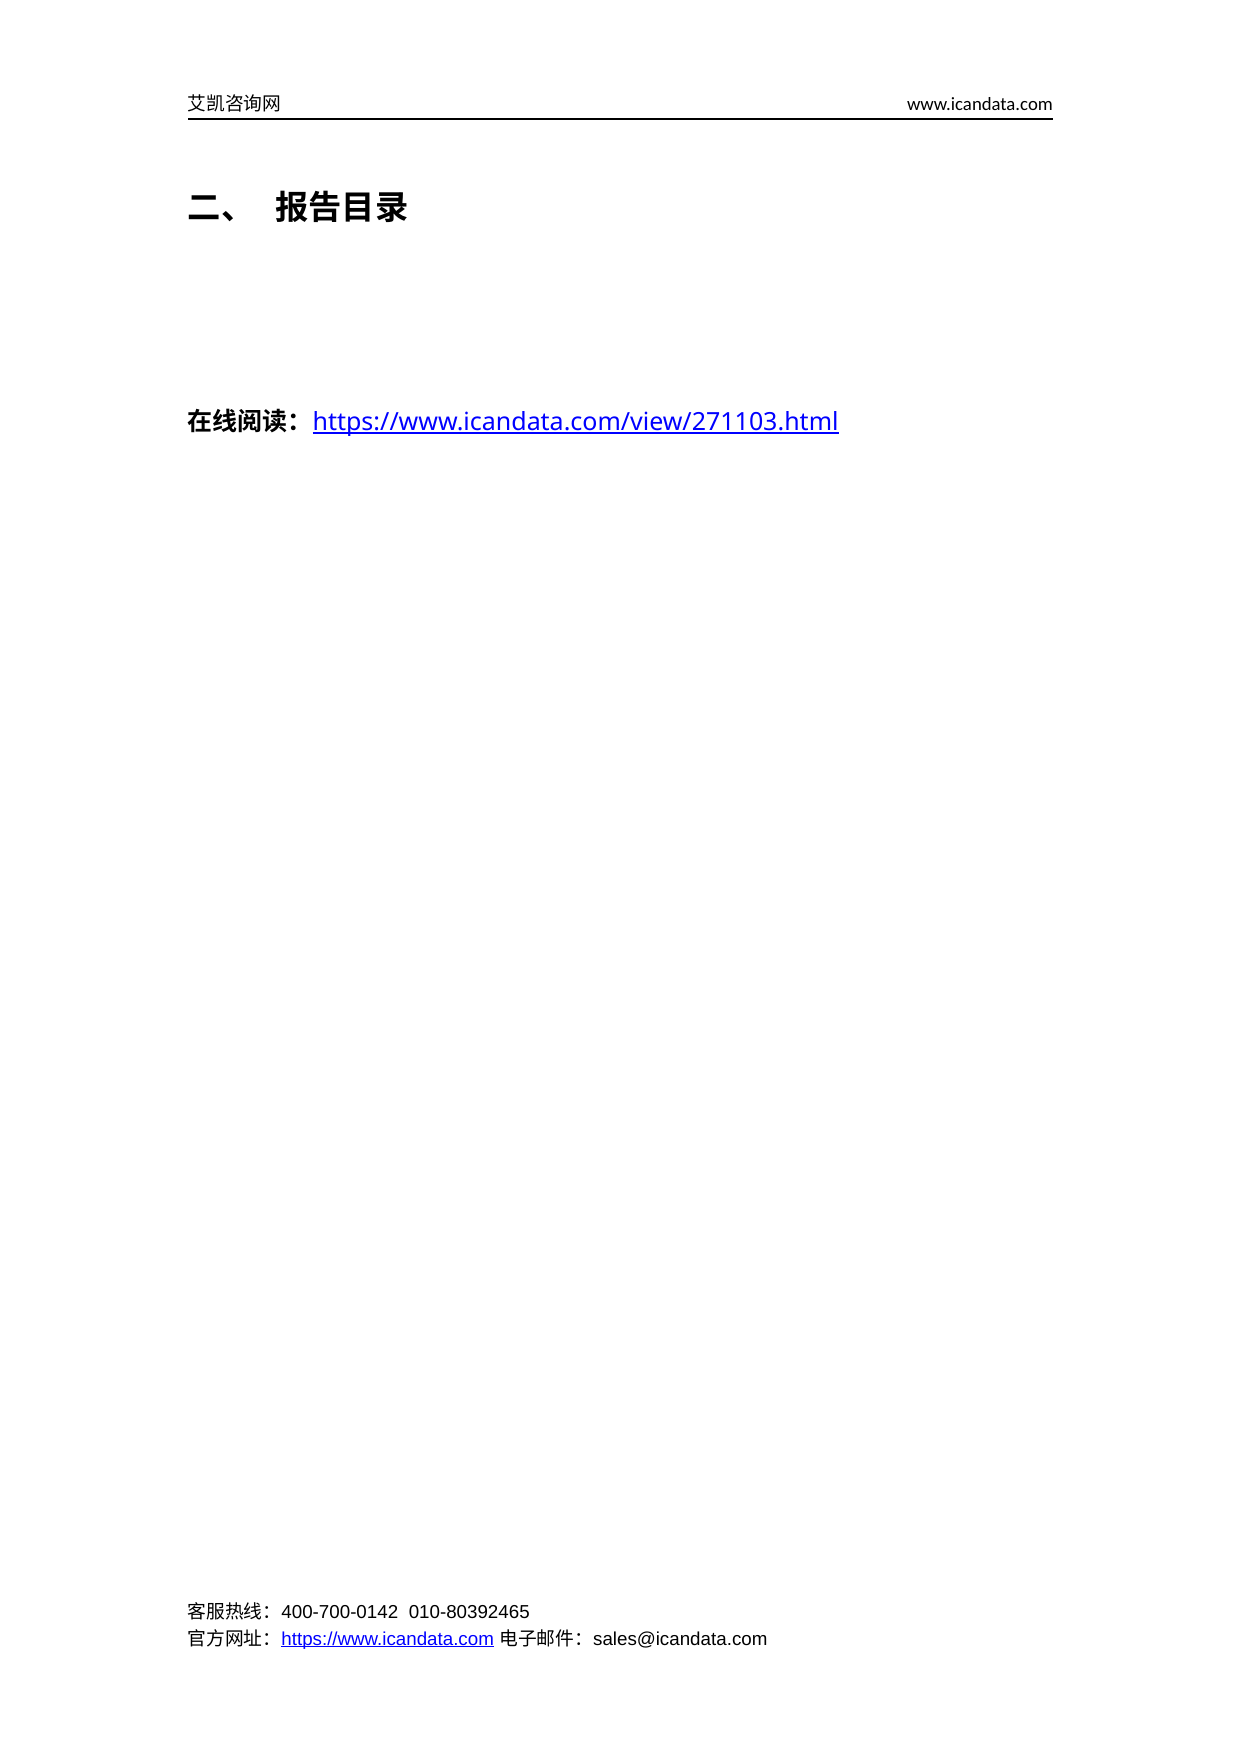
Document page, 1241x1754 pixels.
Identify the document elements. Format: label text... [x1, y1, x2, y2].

subtitle 报告目录 [187, 172, 1053, 237]
text 在线阅读：https://www.icandata.com/view/271103.html [187, 387, 1053, 452]
